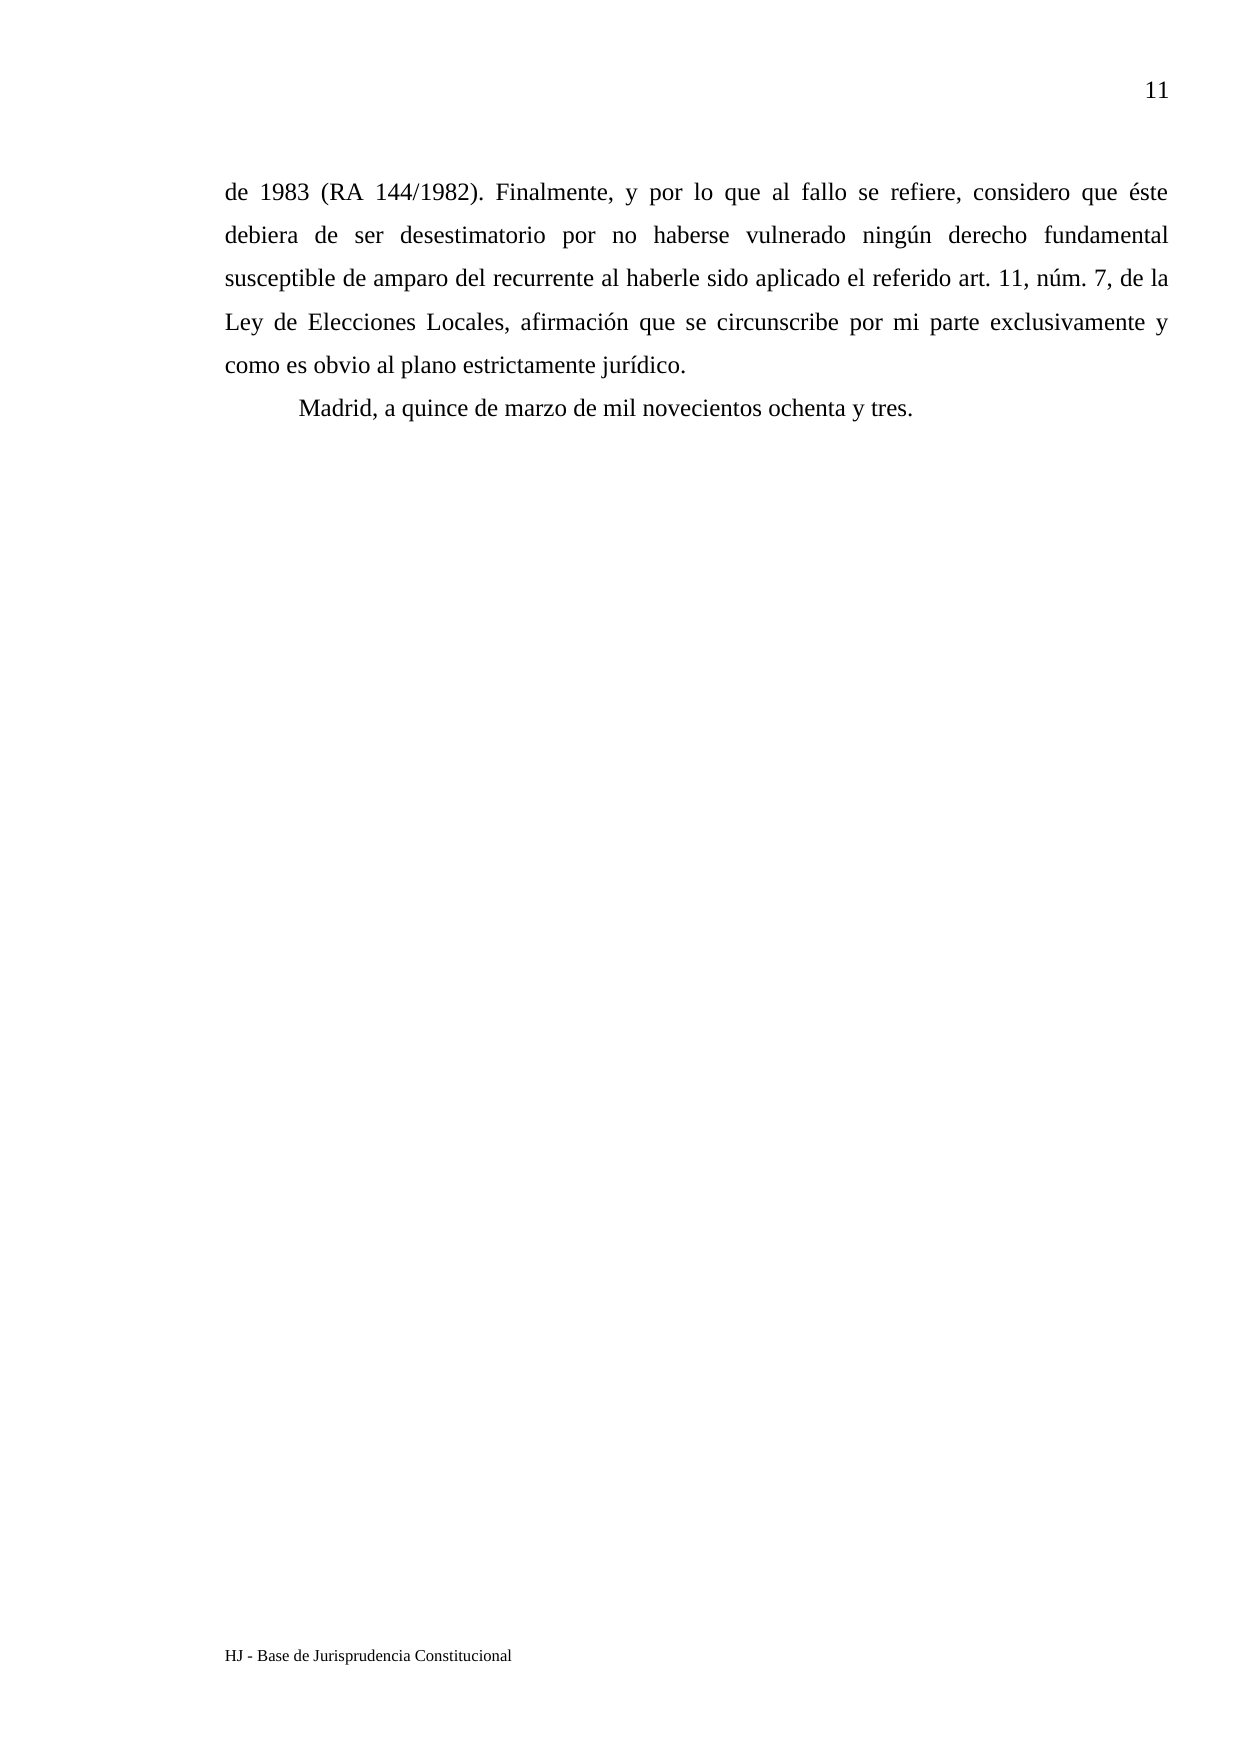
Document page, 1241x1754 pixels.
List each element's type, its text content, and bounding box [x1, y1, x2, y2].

text Madrid, a quince de marzo de mil novecientos ochenta y tres. [224, 393, 1169, 422]
